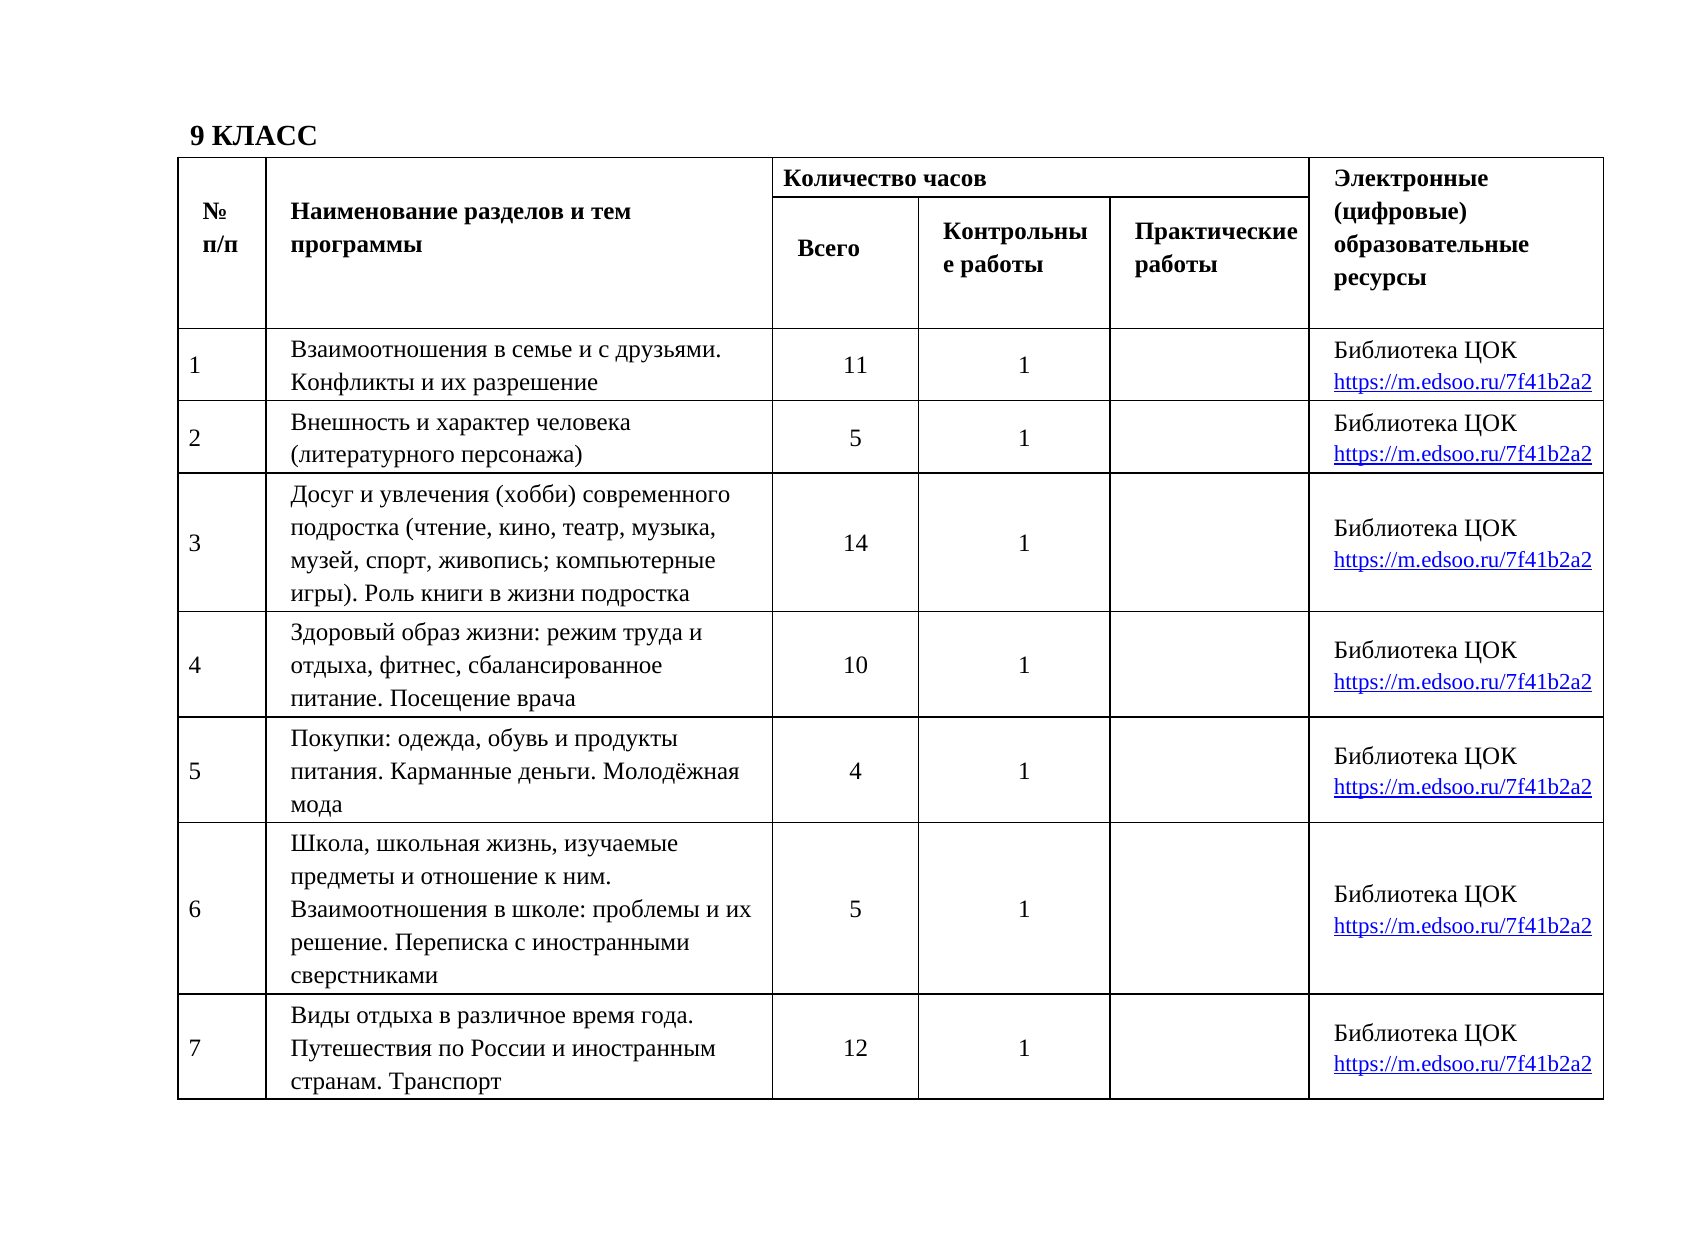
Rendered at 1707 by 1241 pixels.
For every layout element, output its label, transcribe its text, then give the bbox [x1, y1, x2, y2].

table_cell Школа, школьная жизнь, изучаемые предметы и отношение к ним. Взаимоотношения в школе: проблемы и их решение. Переписка с иностранными сверстниками [267, 823, 772, 993]
table_cell Взаимоотношения в семье и с друзьями. Конфликты и их разрешение [267, 329, 772, 400]
table_cell 3 [179, 474, 265, 611]
table_header Количество часов [773, 158, 1308, 196]
table_cell 1 [179, 329, 265, 400]
table_cell Здоровый образ жизни: режим труда и отдыха, фитнес, сбалансированное питание. Посещение врача [267, 612, 772, 716]
table_cell Библиотека ЦОК https://m.edsoo.ru/7f41b2a2 [1310, 718, 1603, 821]
table_cell 5 [773, 823, 918, 993]
table_cell 7 [179, 995, 265, 1098]
table_cell Библиотека ЦОК https://m.edsoo.ru/7f41b2a2 [1310, 401, 1603, 472]
table_cell [1111, 329, 1308, 400]
table_cell 10 [773, 612, 918, 716]
table_header Электронные (цифровые) образовательные ресурсы [1310, 158, 1603, 327]
table_header Наименование разделов и тем программы [267, 158, 772, 327]
table_cell 11 [773, 329, 918, 400]
table_cell 5 [179, 718, 265, 821]
table_cell Практические работы [1111, 198, 1308, 327]
table_cell 12 [773, 995, 918, 1098]
table_cell Виды отдыха в различное время года. Путешествия по России и иностранным странам. Транспорт [267, 995, 772, 1098]
table_cell [1111, 823, 1308, 993]
table_cell Библиотека ЦОК https://m.edsoo.ru/7f41b2a2 [1310, 329, 1603, 400]
table_cell Контрольные работы [919, 198, 1109, 327]
table_cell [1111, 612, 1308, 716]
table_cell 1 [919, 474, 1109, 611]
table_cell 1 [919, 612, 1109, 716]
table_cell [1111, 474, 1308, 611]
table_cell Покупки: одежда, обувь и продукты питания. Карманные деньги. Молодёжная мода [267, 718, 772, 821]
table_cell 1 [919, 329, 1109, 400]
table_cell 1 [919, 718, 1109, 821]
table_cell 1 [919, 401, 1109, 472]
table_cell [1310, 995, 1603, 1098]
table_cell [1111, 401, 1308, 472]
table_cell 4 [179, 612, 265, 716]
table_cell 6 [179, 823, 265, 993]
table_cell [1111, 718, 1308, 821]
table_cell 2 [179, 401, 265, 472]
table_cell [1310, 823, 1603, 993]
table_cell Досуг и увлечения (хобби) современного подростка (чтение, кино, театр, музыка, музей, спорт, живопись; компьютерные игры). Роль книги в жизни подростка [267, 474, 772, 611]
table_cell Библиотека ЦОК https://m.edsoo.ru/7f41b2a2 [1310, 474, 1603, 611]
table_cell Всего [773, 198, 918, 327]
table_header № п/п [179, 158, 265, 327]
table_cell Внешность и характер человека (литературного персонажа) [267, 401, 772, 472]
table_cell 1 [919, 995, 1109, 1098]
table_cell [1111, 995, 1308, 1098]
table_cell 14 [773, 474, 918, 611]
table_cell 5 [773, 401, 918, 472]
table_cell Библиотека ЦОК https://m.edsoo.ru/7f41b2a2 [1310, 612, 1603, 716]
table_cell 4 [773, 718, 918, 821]
text 9 КЛАСС [190, 118, 1618, 152]
table_cell 1 [919, 823, 1109, 993]
